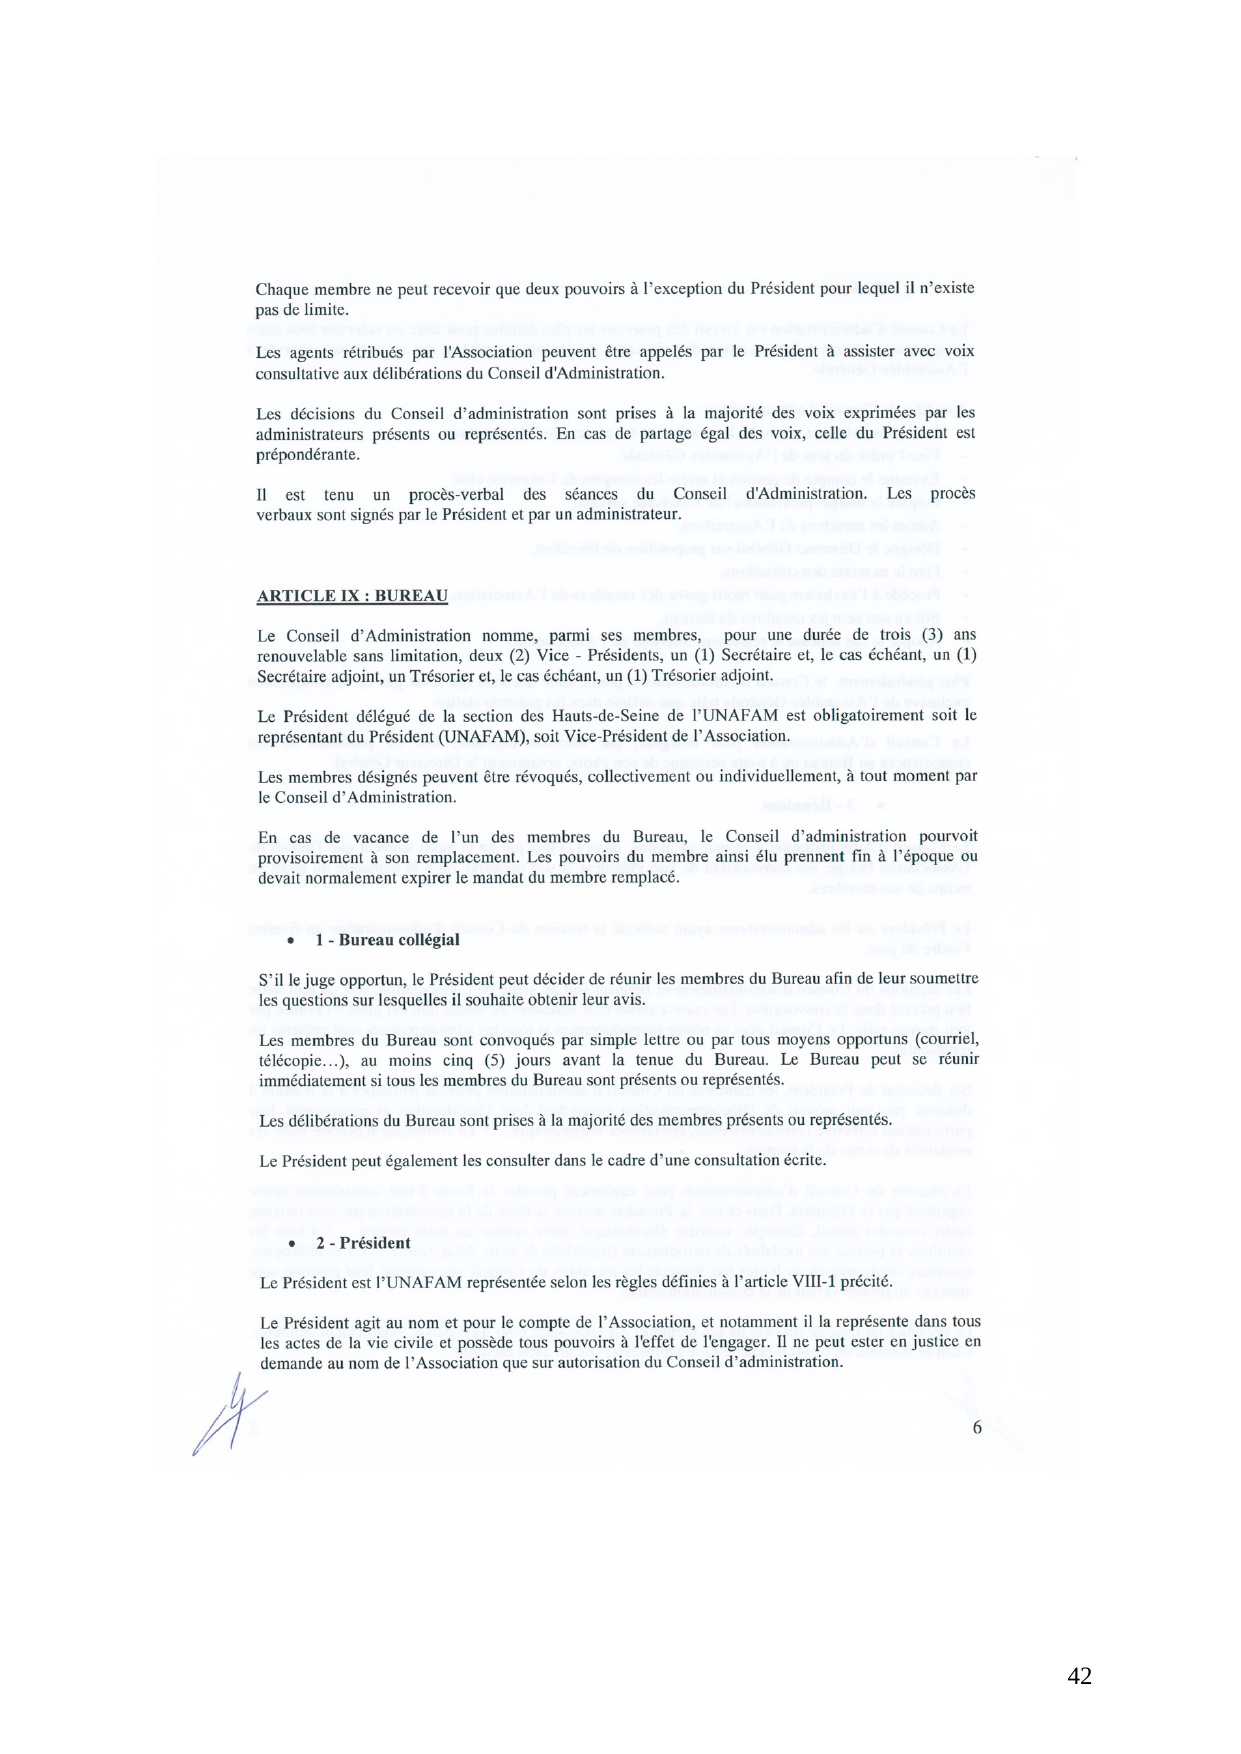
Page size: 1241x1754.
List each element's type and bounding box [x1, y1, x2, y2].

picture [147, 147, 1093, 1489]
